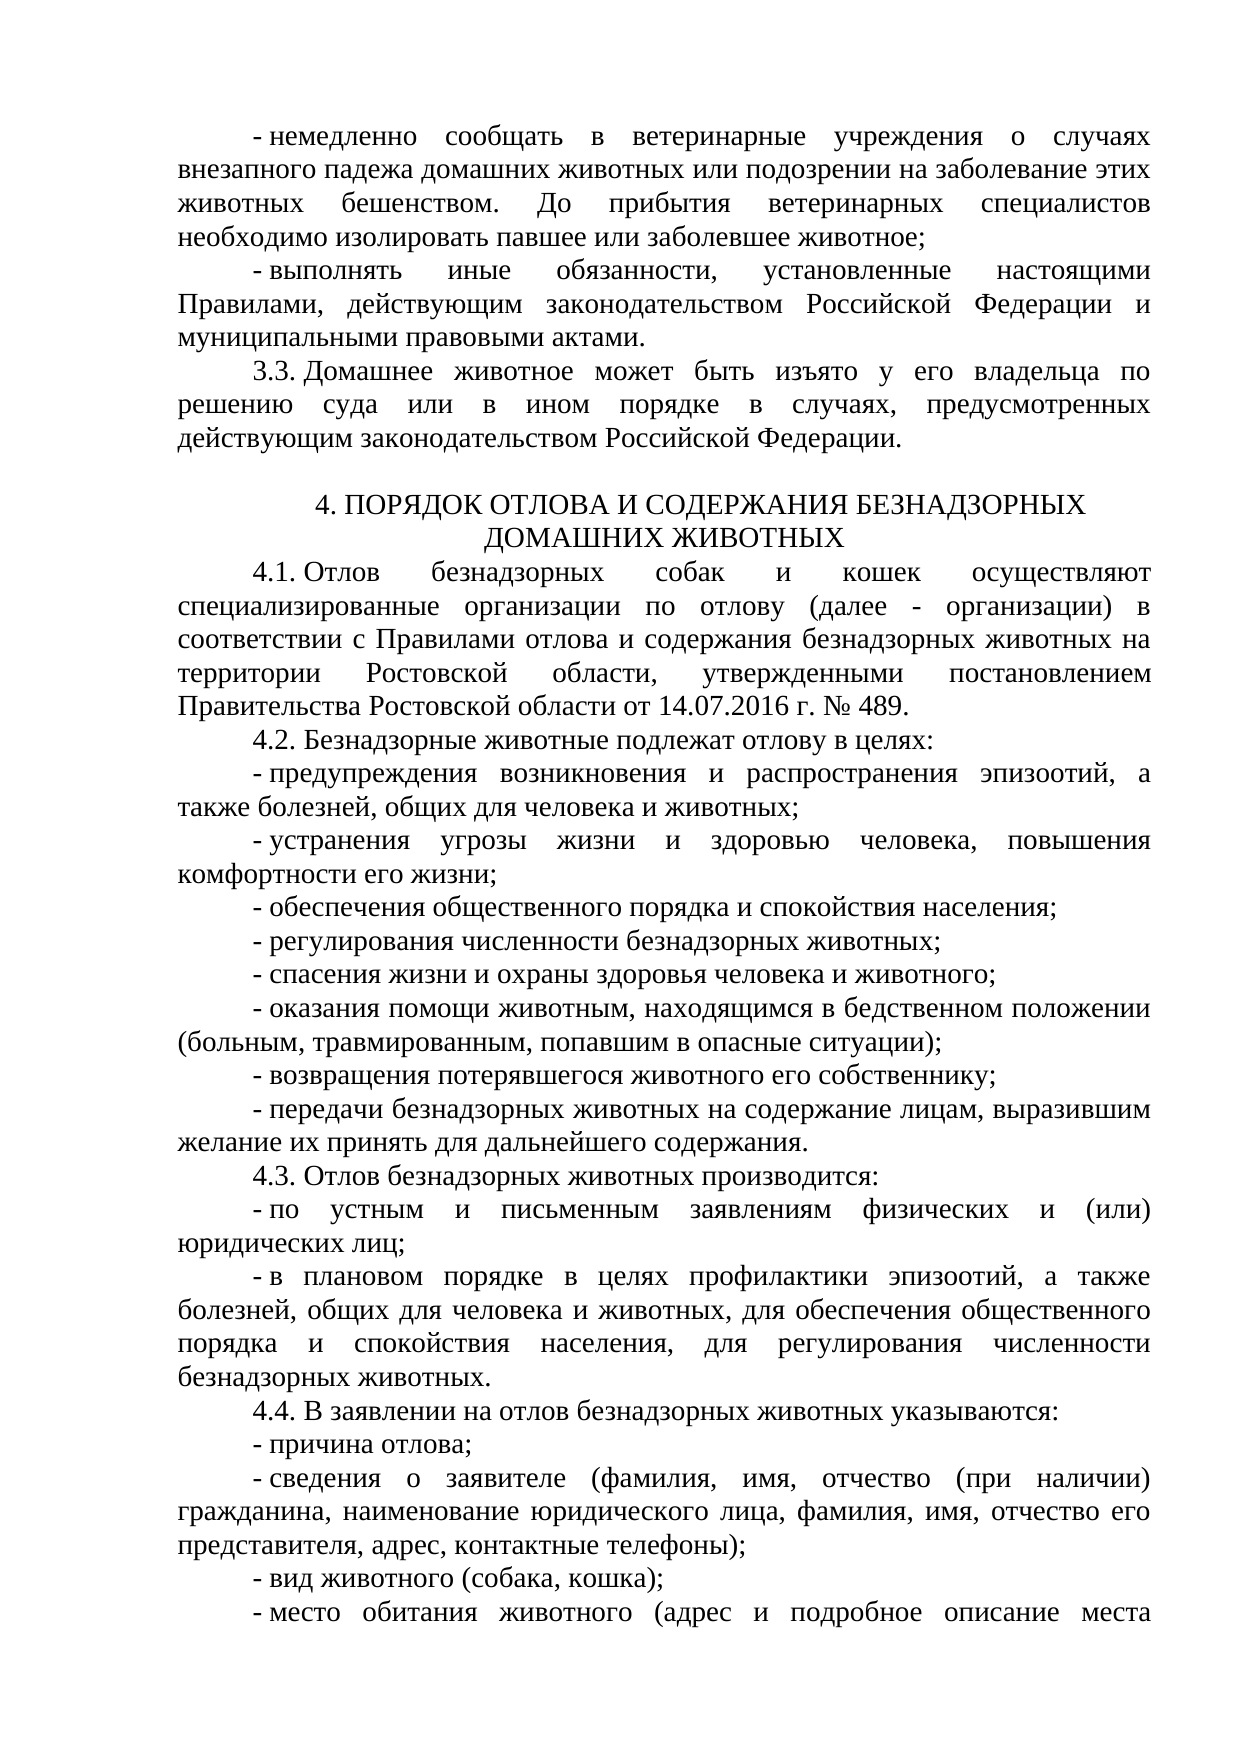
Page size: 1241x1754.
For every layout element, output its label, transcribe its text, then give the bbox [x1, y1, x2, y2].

text 4. ПОРЯДОК ОТЛОВА И СОДЕРЖАНИЯ БЕЗНАДЗОРНЫХ ДОМАШНИХ ЖИВОТНЫХ [177, 487, 1152, 554]
text - спасения жизни и охраны здоровья человека и животного; [177, 957, 1152, 990]
text - устранения угрозы жизни и здоровью человека, повышения комфортности его жизни; [177, 822, 1152, 889]
text - в плановом порядке в целях профилактики эпизоотий, а также болезней, общих для человека и животных, для обеспечения общественного порядка и спокойствия населения, для регулирования численности безнадзорных животных. [177, 1258, 1152, 1393]
text - возвращения потерявшегося животного его собственнику; [177, 1057, 1152, 1091]
text - по устным и письменным заявлениям физических и (или) юридических лиц; [177, 1191, 1152, 1258]
text - причина отлова; [177, 1426, 1152, 1460]
text - оказания помощи животным, находящимся в бедственном положении (больным, травмированным, попавшим в опасные ситуации); [177, 990, 1152, 1057]
text - немедленно сообщать в ветеринарные учреждения о случаях внезапного падежа домашних животных или подозрении на заболевание этих животных бешенством. До прибытия ветеринарных специалистов необходимо изолировать павшее или заболевшее животное; [177, 118, 1152, 252]
text - сведения о заявителе (фамилия, имя, отчество (при наличии) гражданина, наименование юридического лица, фамилия, имя, отчество его представителя, адрес, контактные телефоны); [177, 1460, 1152, 1560]
text - выполнять иные обязанности, установленные настоящими Правилами, действующим законодательством Российской Федерации и муниципальными правовыми актами. [177, 252, 1152, 353]
text 4.1. Отлов безнадзорных собак и кошек осуществляют специализированные организации по отлову (далее - организации) в соответствии с Правилами отлова и содержания безнадзорных животных на территории Ростовской области, утвержденными постановлением Правительства Ростовской области от 14.07.2016 г. № 489. [177, 554, 1152, 722]
text - обеспечения общественного порядка и спокойствия населения; [177, 889, 1152, 923]
text 4.4. В заявлении на отлов безнадзорных животных указываются: [177, 1393, 1152, 1426]
text - вид животного (собака, кошка); [177, 1560, 1152, 1594]
text 3.3. Домашнее животное может быть изъято у его владельца по решению суда или в ином порядке в случаях, предусмотренных действующим законодательством Российской Федерации. [177, 353, 1152, 453]
text - передачи безнадзорных животных на содержание лицам, выразившим желание их принять для дальнейшего содержания. [177, 1091, 1152, 1158]
text - предупреждения возникновения и распространения эпизоотий, а также болезней, общих для человека и животных; [177, 755, 1152, 822]
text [177, 1594, 1152, 1627]
text 4.3. Отлов безнадзорных животных производится: [177, 1158, 1152, 1191]
text - регулирования численности безнадзорных животных; [177, 923, 1152, 957]
text 4.2. Безнадзорные животные подлежат отлову в целях: [177, 722, 1152, 755]
